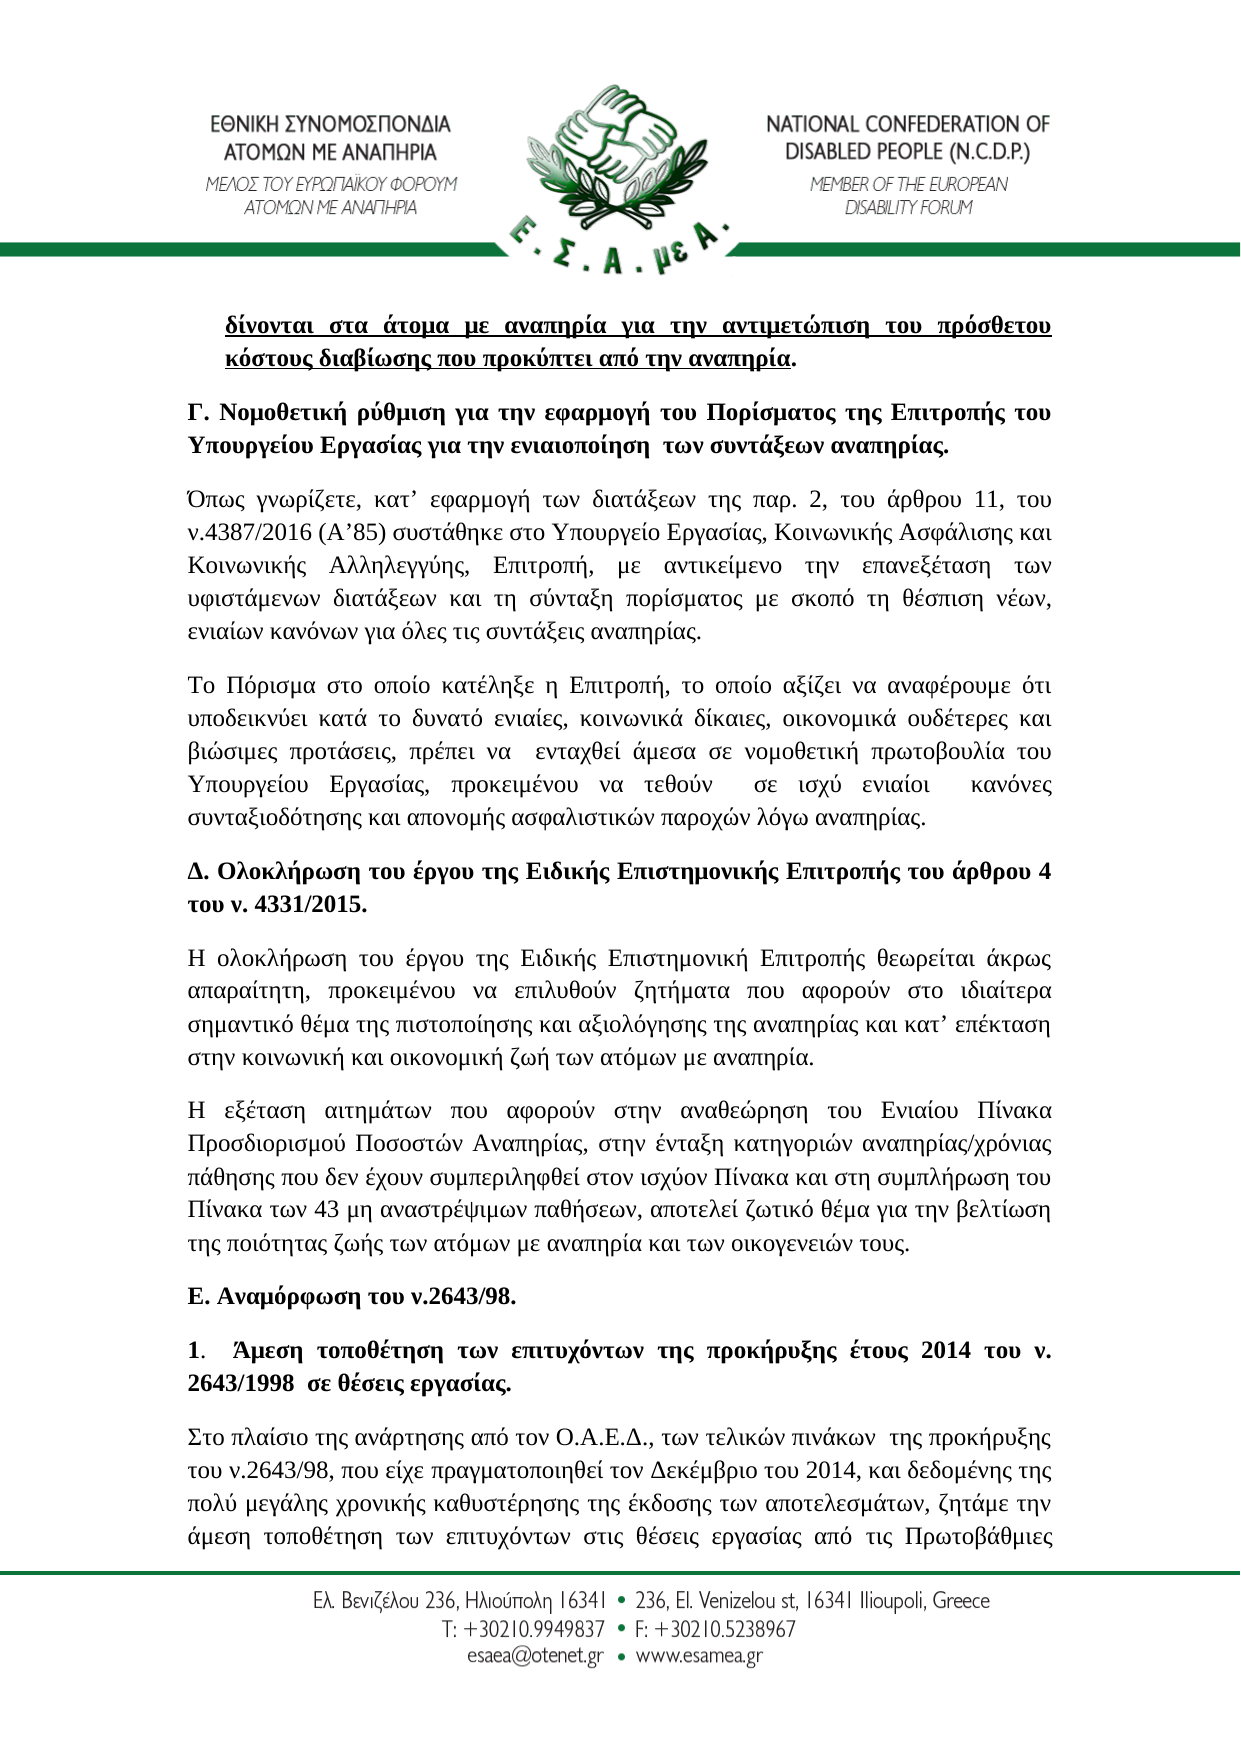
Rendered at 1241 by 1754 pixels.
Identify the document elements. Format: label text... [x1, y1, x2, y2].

text Δ. Ολοκλήρωση του έργου της Ειδικής Επιστημονικής Επιτροπής του άρθρου 4 του ν. 4331/2015. [187, 856, 1053, 917]
text Όπως γνωρίζετε, κατ’ εφαρμογή των διατάξεων της παρ. 2, του άρθρου 11, του ν.4387/2016 (Α’85) συστάθηκε στο Υπουργείο Εργασίας, Κοινωνικής Ασφάλισης και Κοινωνικής Αλληλεγγύης, Επιτροπή, με αντικείμενο την επανεξέταση των υφιστάμενων διατάξεων και τη σύνταξη πορίσματος με σκοπό τη θέσπιση νέων, ενιαίων κανόνων για όλες τις συντάξεις αναπηρίας. [187, 484, 1053, 645]
picture [0, 73, 1241, 311]
text Η εξέταση αιτημάτων που αφορούν στην αναθεώρηση του Ενιαίου Πίνακα Προσδιορισμού Ποσοστών Αναπηρίας, στην ένταξη κατηγοριών αναπηρίας/χρόνιας πάθησης που δεν έχουν συμπεριληφθεί στον ισχύον Πίνακα και στη συμπλήρωση του Πίνακα των 43 μη αναστρέψιμων παθήσεων, αποτελεί ζωτικό θέμα για την βελτίωση της ποιότητας ζωής των ατόμων με αναπηρία και των οικογενειών τους. [187, 1096, 1053, 1256]
text Η ολοκλήρωση του έργου της Ειδικής Επιστημονική Επιτροπής θεωρείται άκρως απαραίτητη, προκειμένου να επιλυθούν ζητήματα που αφορούν στο ιδιαίτερα σημαντικό θέμα της πιστοποίησης και αξιολόγησης της αναπηρίας και κατ’ επέκταση στην κοινωνική και οικονομική ζωή των ατόμων με αναπηρία. [187, 943, 1053, 1070]
text Το Πόρισμα στο οποίο κατέληξε η Επιτροπή, το οποίο αξίζει να αναφέρουμε ότι υποδεικνύει κατά το δυνατό ενιαίες, κοινωνικά δίκαιες, οικονομικά ουδέτερες και βιώσιμες προτάσεις, πρέπει να ενταχθεί άμεσα σε νομοθετική πρωτοβουλία του Υπουργείου Εργασίας, προκειμένου να τεθούν σε ισχύ ενιαίοι κανόνες συνταξιοδότησης και απονομής ασφαλιστικών παροχών λόγω αναπηρίας. [187, 670, 1053, 831]
text Γ. Νομοθετική ρύθμιση για την εφαρμογή του Πορίσματος της Επιτροπής του Υπουργείου Εργασίας για την ενιαιοποίηση των συντάξεων αναπηρίας. [187, 397, 1053, 459]
text 1. Άμεση τοποθέτηση των επιτυχόντων της προκήρυξης έτους 2014 του ν. 2643/1998 σε θέσεις εργασίας. [187, 1335, 1053, 1397]
text Ε. Αναμόρφωση του ν.2643/98. [187, 1281, 1053, 1310]
picture [0, 1571, 1240, 1681]
